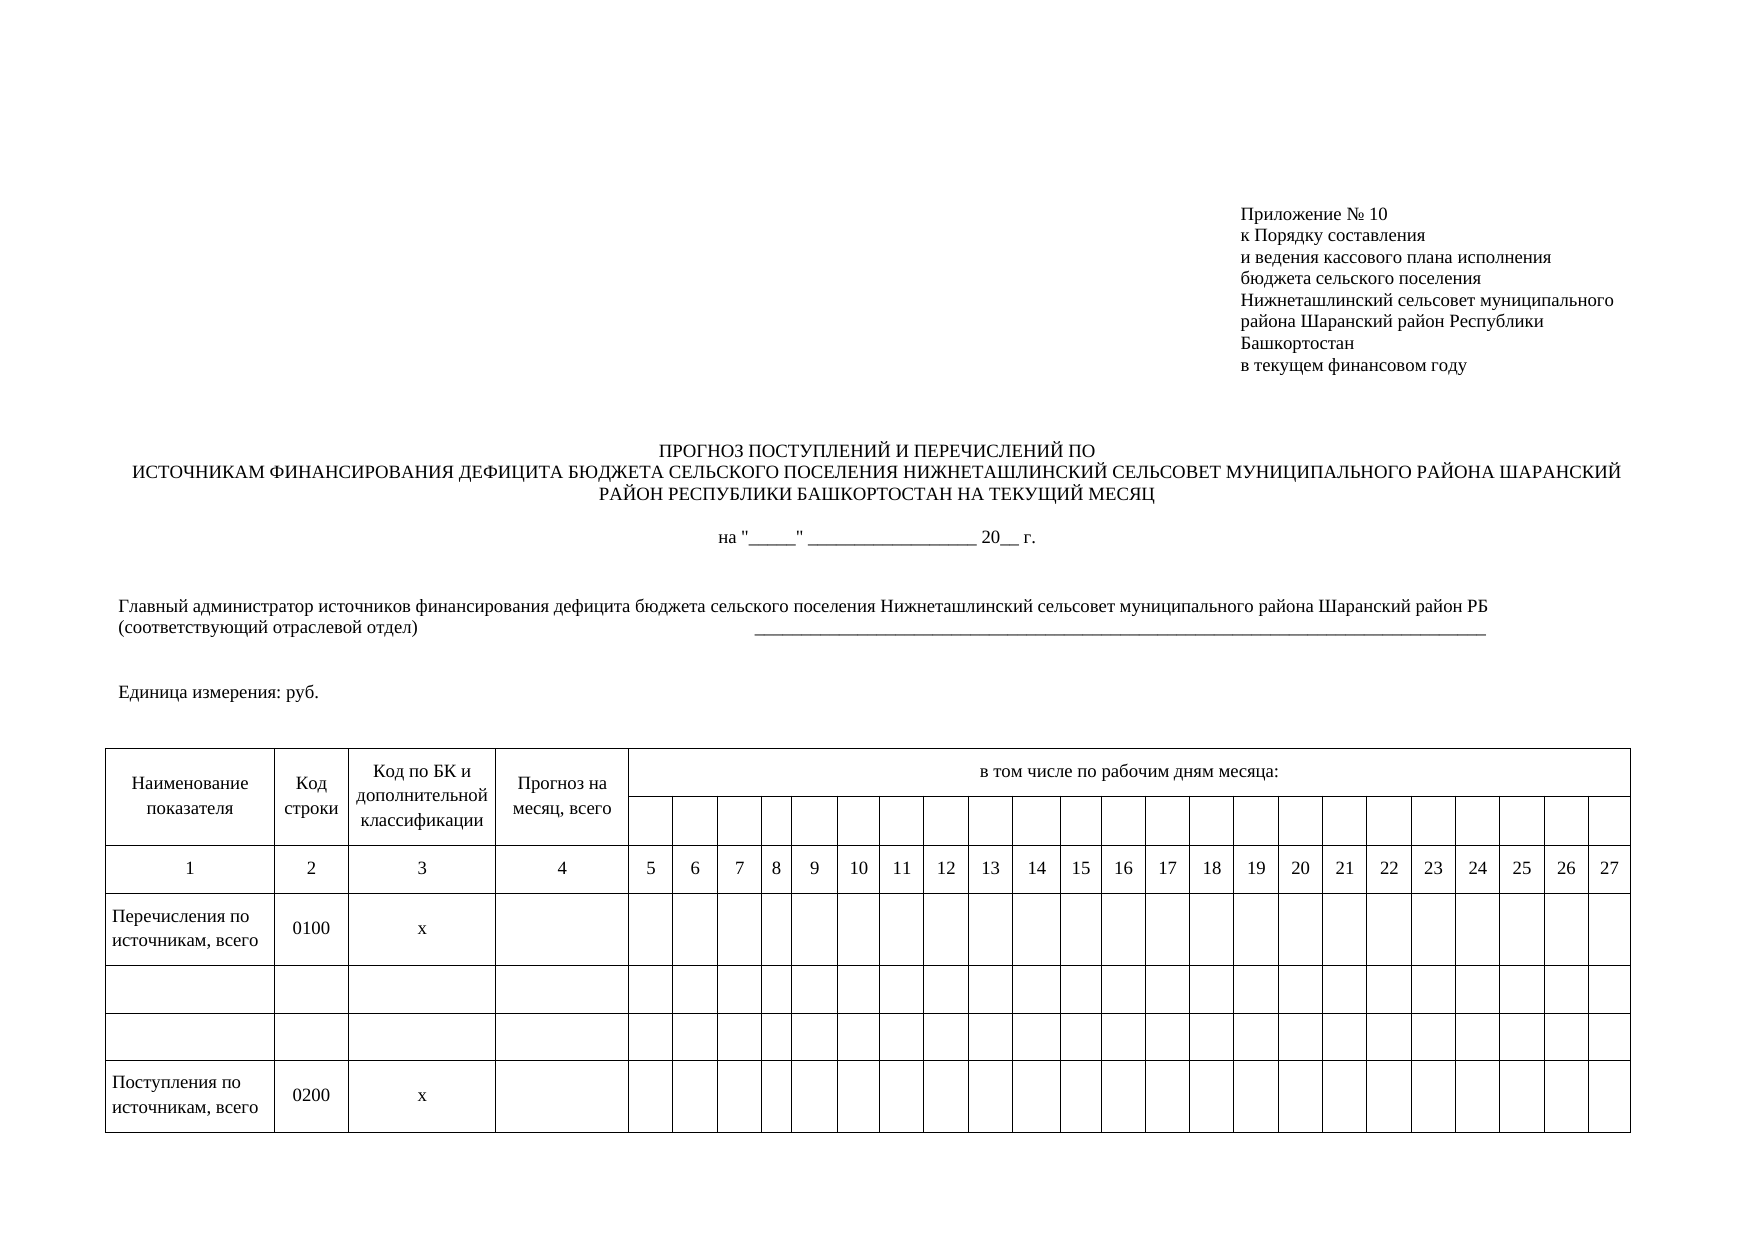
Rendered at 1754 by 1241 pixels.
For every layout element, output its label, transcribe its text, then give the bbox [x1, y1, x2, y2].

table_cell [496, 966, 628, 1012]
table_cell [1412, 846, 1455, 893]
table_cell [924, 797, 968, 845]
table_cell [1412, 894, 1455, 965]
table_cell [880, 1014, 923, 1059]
text Приложение № 10 [1240, 203, 1636, 224]
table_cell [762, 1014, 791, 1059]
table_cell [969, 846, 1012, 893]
text на "_____" __________________ 20__ г. [118, 526, 1636, 548]
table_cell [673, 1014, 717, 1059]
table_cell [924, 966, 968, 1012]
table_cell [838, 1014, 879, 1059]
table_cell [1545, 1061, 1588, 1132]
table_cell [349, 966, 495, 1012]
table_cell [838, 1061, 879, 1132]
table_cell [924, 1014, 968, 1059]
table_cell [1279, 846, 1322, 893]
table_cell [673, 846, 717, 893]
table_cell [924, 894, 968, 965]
text Единица измерения: руб. [118, 681, 1636, 703]
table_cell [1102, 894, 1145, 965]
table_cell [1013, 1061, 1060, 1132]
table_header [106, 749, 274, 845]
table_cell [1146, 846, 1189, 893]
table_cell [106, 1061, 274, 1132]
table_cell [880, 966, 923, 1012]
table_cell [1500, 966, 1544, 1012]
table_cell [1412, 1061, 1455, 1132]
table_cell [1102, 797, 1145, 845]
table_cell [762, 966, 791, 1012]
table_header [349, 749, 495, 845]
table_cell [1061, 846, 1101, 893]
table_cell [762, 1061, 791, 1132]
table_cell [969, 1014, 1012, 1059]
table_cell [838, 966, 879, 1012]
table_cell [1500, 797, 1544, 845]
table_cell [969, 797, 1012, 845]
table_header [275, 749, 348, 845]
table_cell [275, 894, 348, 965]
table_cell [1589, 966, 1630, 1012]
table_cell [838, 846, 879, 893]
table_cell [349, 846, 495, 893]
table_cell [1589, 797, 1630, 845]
text ПРОГНОЗ ПОСТУПЛЕНИЙ И ПЕРЕЧИСЛЕНИЙ ПО [118, 440, 1636, 461]
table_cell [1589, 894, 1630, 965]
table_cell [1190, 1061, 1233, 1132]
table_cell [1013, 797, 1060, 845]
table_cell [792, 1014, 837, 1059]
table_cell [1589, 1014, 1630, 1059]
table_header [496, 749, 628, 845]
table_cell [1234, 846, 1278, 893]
text к Порядку составления [1240, 224, 1636, 246]
text в текущем финансовом году [1240, 353, 1636, 375]
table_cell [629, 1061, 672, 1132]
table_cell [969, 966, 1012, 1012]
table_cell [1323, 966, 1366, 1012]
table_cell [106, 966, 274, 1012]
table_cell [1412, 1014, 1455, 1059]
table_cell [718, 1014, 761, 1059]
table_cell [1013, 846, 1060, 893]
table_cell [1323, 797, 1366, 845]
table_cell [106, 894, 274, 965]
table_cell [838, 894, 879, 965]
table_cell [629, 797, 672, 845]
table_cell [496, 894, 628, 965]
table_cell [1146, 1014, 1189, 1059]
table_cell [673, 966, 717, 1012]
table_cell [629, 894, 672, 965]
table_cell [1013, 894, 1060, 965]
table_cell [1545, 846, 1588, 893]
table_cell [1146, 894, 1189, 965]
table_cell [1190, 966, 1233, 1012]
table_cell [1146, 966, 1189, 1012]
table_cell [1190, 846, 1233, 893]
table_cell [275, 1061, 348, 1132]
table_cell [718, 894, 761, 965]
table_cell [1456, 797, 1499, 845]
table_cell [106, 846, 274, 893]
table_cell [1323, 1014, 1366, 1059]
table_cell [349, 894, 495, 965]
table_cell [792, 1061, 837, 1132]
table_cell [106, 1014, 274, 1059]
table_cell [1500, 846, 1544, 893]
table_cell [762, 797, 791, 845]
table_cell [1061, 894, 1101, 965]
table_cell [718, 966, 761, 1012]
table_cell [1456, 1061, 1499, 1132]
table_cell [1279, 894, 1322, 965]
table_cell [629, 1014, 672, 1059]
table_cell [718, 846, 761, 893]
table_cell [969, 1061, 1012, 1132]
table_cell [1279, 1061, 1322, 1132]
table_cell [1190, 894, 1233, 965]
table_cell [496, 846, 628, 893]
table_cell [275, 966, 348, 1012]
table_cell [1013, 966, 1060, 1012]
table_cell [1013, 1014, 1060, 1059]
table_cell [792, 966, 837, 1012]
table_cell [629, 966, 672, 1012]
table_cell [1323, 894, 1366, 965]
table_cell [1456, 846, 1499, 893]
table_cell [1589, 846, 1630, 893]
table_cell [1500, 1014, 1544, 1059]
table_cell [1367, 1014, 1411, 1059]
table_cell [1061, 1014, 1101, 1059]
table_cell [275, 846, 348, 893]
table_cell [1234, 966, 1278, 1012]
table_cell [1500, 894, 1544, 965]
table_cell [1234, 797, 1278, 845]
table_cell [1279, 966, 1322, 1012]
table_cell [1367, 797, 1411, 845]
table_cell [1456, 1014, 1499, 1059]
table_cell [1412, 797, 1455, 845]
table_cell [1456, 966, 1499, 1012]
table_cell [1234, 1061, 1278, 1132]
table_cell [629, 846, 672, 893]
text ИСТОЧНИКАМ ФИНАНСИРОВАНИЯ ДЕФИЦИТА БЮДЖЕТА СЕЛЬСКОГО ПОСЕЛЕНИЯ НИЖНЕТАШЛИНСКИЙ СЕЛЬСОВЕТ МУНИЦИПАЛЬНОГО РАЙОНА ШАРАНСКИЙ РАЙОН РЕСПУБЛИКИ БАШКОРТОСТАН НА ТЕКУЩИЙ МЕСЯЦ [118, 461, 1636, 504]
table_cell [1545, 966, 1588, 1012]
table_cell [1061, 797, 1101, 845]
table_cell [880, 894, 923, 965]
text Главный администратор источников финансирования дефицита бюджета сельского поселения Нижнеташлинский сельсовет муниципального района Шаранский район РБ [118, 595, 1636, 616]
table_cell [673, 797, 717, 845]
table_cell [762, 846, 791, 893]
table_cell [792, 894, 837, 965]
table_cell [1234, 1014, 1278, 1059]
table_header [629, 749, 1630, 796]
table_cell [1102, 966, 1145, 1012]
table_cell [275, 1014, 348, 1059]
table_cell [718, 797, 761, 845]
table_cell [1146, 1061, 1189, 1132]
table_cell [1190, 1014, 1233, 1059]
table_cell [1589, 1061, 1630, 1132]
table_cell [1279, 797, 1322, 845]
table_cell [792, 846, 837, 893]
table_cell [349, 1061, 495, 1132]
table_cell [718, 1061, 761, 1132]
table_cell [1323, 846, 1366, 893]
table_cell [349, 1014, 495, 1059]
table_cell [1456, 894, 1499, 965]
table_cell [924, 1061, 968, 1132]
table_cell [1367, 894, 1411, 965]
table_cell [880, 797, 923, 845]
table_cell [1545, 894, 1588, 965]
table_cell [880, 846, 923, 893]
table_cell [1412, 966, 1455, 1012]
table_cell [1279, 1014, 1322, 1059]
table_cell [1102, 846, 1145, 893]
text бюджета сельского поселения Нижнеташлинский сельсовет муниципального района Шаранский район Республики Башкортостан [1240, 267, 1636, 353]
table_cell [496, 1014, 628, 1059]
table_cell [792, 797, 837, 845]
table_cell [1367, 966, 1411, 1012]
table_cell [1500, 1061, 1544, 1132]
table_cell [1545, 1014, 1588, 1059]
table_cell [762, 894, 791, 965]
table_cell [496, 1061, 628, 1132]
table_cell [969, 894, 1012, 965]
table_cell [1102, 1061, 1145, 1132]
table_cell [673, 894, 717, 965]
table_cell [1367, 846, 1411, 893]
text и ведения кассового плана исполнения [1240, 246, 1636, 267]
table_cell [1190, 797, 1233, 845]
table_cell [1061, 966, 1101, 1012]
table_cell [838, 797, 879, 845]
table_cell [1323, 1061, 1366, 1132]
text (соответствующий отраслевой отдел) ______________________________________________________________________________ [118, 616, 1636, 638]
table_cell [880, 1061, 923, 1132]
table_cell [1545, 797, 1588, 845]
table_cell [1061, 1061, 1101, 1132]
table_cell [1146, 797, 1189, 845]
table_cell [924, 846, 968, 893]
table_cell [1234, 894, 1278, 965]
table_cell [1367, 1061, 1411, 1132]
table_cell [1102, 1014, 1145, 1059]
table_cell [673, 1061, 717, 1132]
